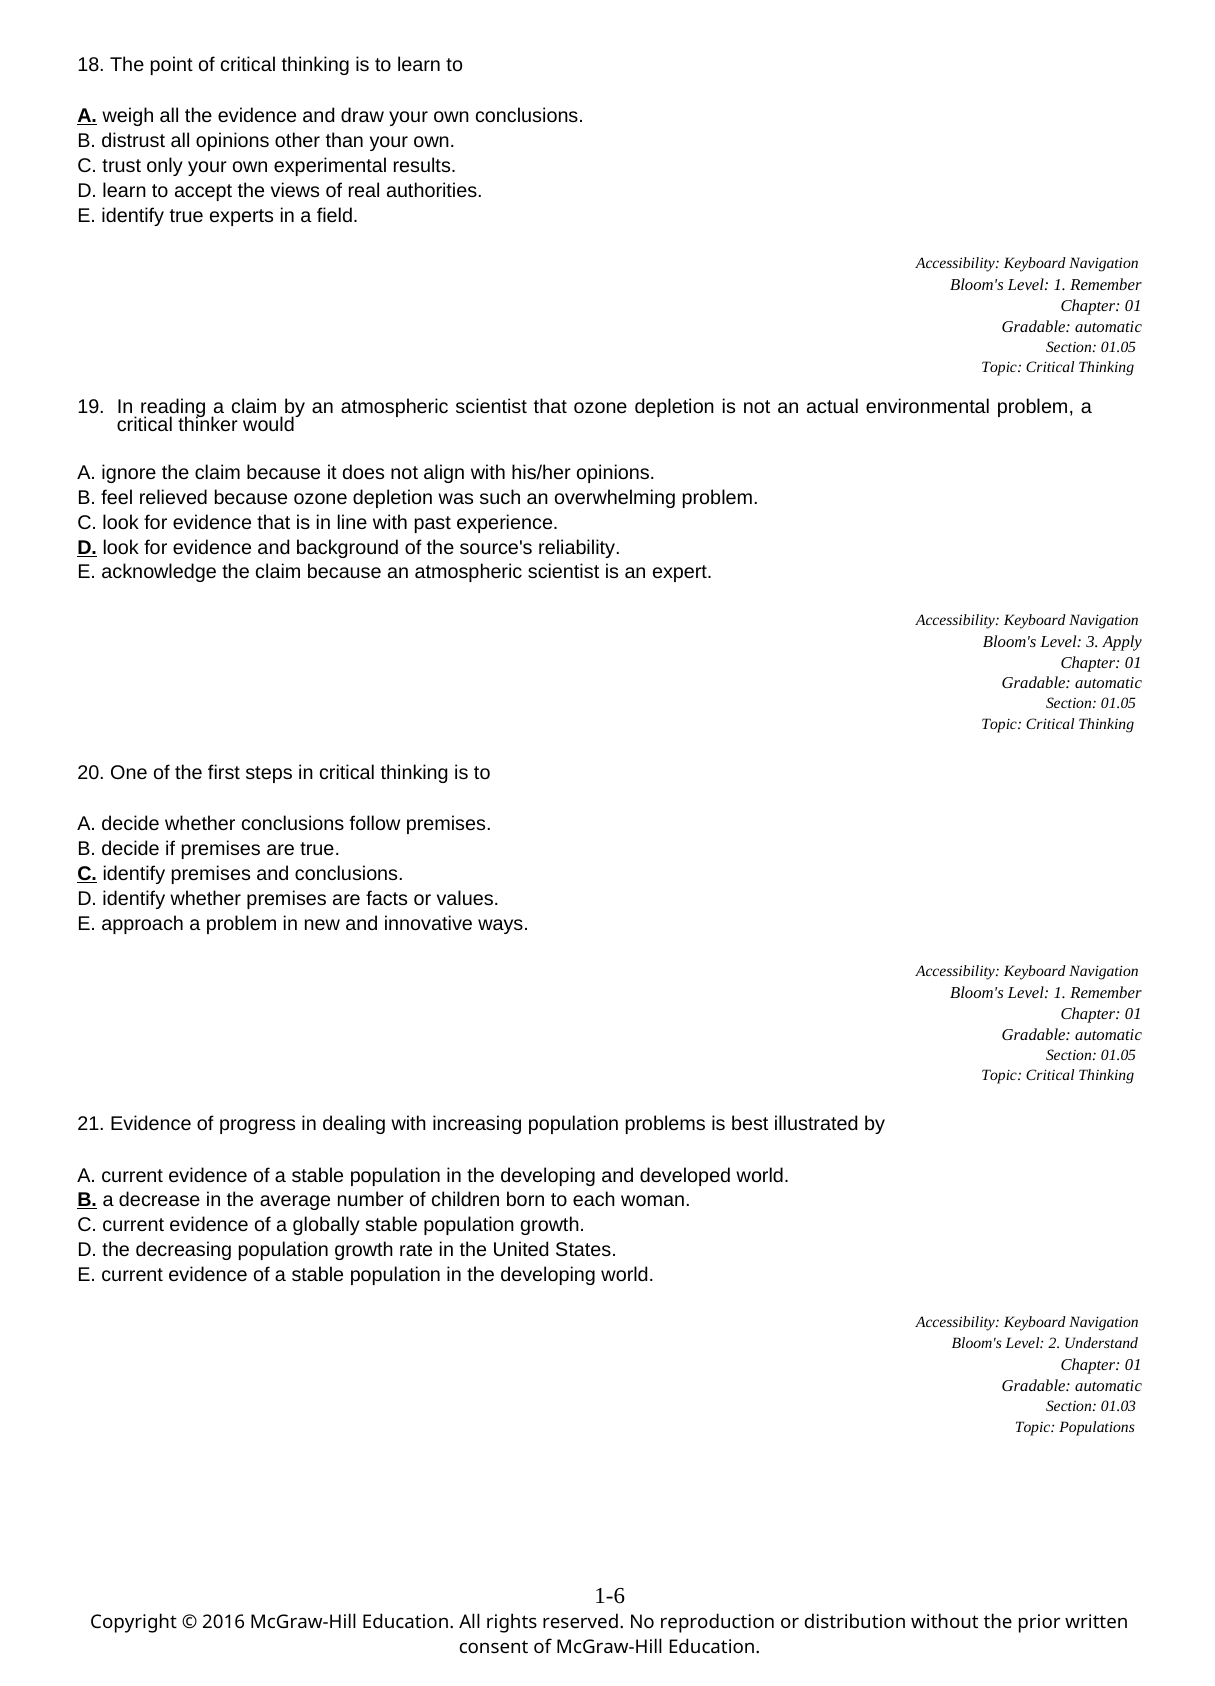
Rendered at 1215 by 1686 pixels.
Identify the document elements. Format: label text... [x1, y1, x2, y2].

text 21. Evidence of progress in dealing with increasing population problems is best illustrated by [77, 1112, 1142, 1135]
text D. the decreasing population growth rate in the United States. [77, 1238, 1142, 1261]
text D. learn to accept the views of real authorities. [77, 179, 1142, 202]
text 20. One of the first steps in critical thinking is to [77, 761, 1142, 783]
text Gradable: automatic [77, 1024, 1142, 1044]
text A. ignore the claim because it does not align with his/her opinions. [77, 461, 1142, 483]
text 18. The point of critical thinking is to learn to [77, 53, 1142, 75]
text C. look for evidence that is in line with past experience. [77, 511, 1142, 533]
text Section: 01.05 [1046, 694, 1142, 712]
text B. distrust all opinions other than your own. [77, 129, 1142, 152]
text E. current evidence of a stable population in the developing world. [77, 1263, 1142, 1286]
text C. current evidence of a globally stable population growth. [77, 1213, 1142, 1236]
text Bloom's Level: 3. Apply [77, 632, 1142, 651]
text B. a decrease in the average number of children born to each woman. [77, 1188, 1142, 1211]
text Chapter: 01 [1060, 652, 1142, 672]
text Topic: Critical Thinking [981, 1066, 1142, 1084]
text B. feel relieved because ozone depletion was such an overwhelming problem. [77, 486, 1142, 508]
text Bloom's Level: 2. Understand [944, 1334, 1142, 1352]
text E. identify true experts in a field. [77, 204, 1142, 226]
text Accessibility: Keyboard Navigation [904, 611, 1142, 628]
text E. approach a problem in new and innovative ways. [77, 912, 1142, 934]
text Topic: Populations [1014, 1417, 1142, 1435]
text Accessibility: Keyboard Navigation [904, 254, 1142, 272]
text D. identify whether premises are facts or values. [77, 887, 1142, 909]
text C. trust only your own experimental results. [77, 154, 1142, 177]
text A. current evidence of a stable population in the developing and developed world. [77, 1163, 1142, 1186]
text Topic: Critical Thinking [981, 358, 1142, 376]
text Chapter: 01 [1060, 1004, 1142, 1023]
text Topic: Critical Thinking [981, 715, 1142, 733]
text Chapter: 01 [1060, 296, 1142, 315]
text B. decide if premises are true. [77, 837, 1142, 860]
list In reading a claim by an atmospheric scientist that ozone depletion is not an actual environmental problem, a critical thinker would [77, 399, 1094, 436]
text Chapter: 01 [1060, 1355, 1142, 1374]
text Gradable: automatic [77, 673, 1142, 692]
text Section: 01.05 [1046, 1045, 1142, 1063]
text Gradable: automatic [77, 317, 1142, 336]
text C. identify premises and conclusions. [77, 862, 1142, 884]
text Accessibility: Keyboard Navigation [904, 962, 1142, 980]
text D. look for evidence and background of the source's reliability. [77, 536, 1142, 558]
text Accessibility: Keyboard Navigation [904, 1313, 1142, 1331]
text Section: 01.03 [1046, 1397, 1142, 1414]
text A. decide whether conclusions follow premises. [77, 812, 1142, 835]
text E. acknowledge the claim because an atmospheric scientist is an expert. [77, 560, 1142, 583]
text Bloom's Level: 1. Remember [950, 275, 1142, 294]
text Gradable: automatic [77, 1376, 1142, 1395]
text A. weigh all the evidence and draw your own conclusions. [77, 104, 1142, 127]
text Bloom's Level: 1. Remember [950, 983, 1142, 1002]
text Section: 01.05 [1046, 337, 1142, 355]
